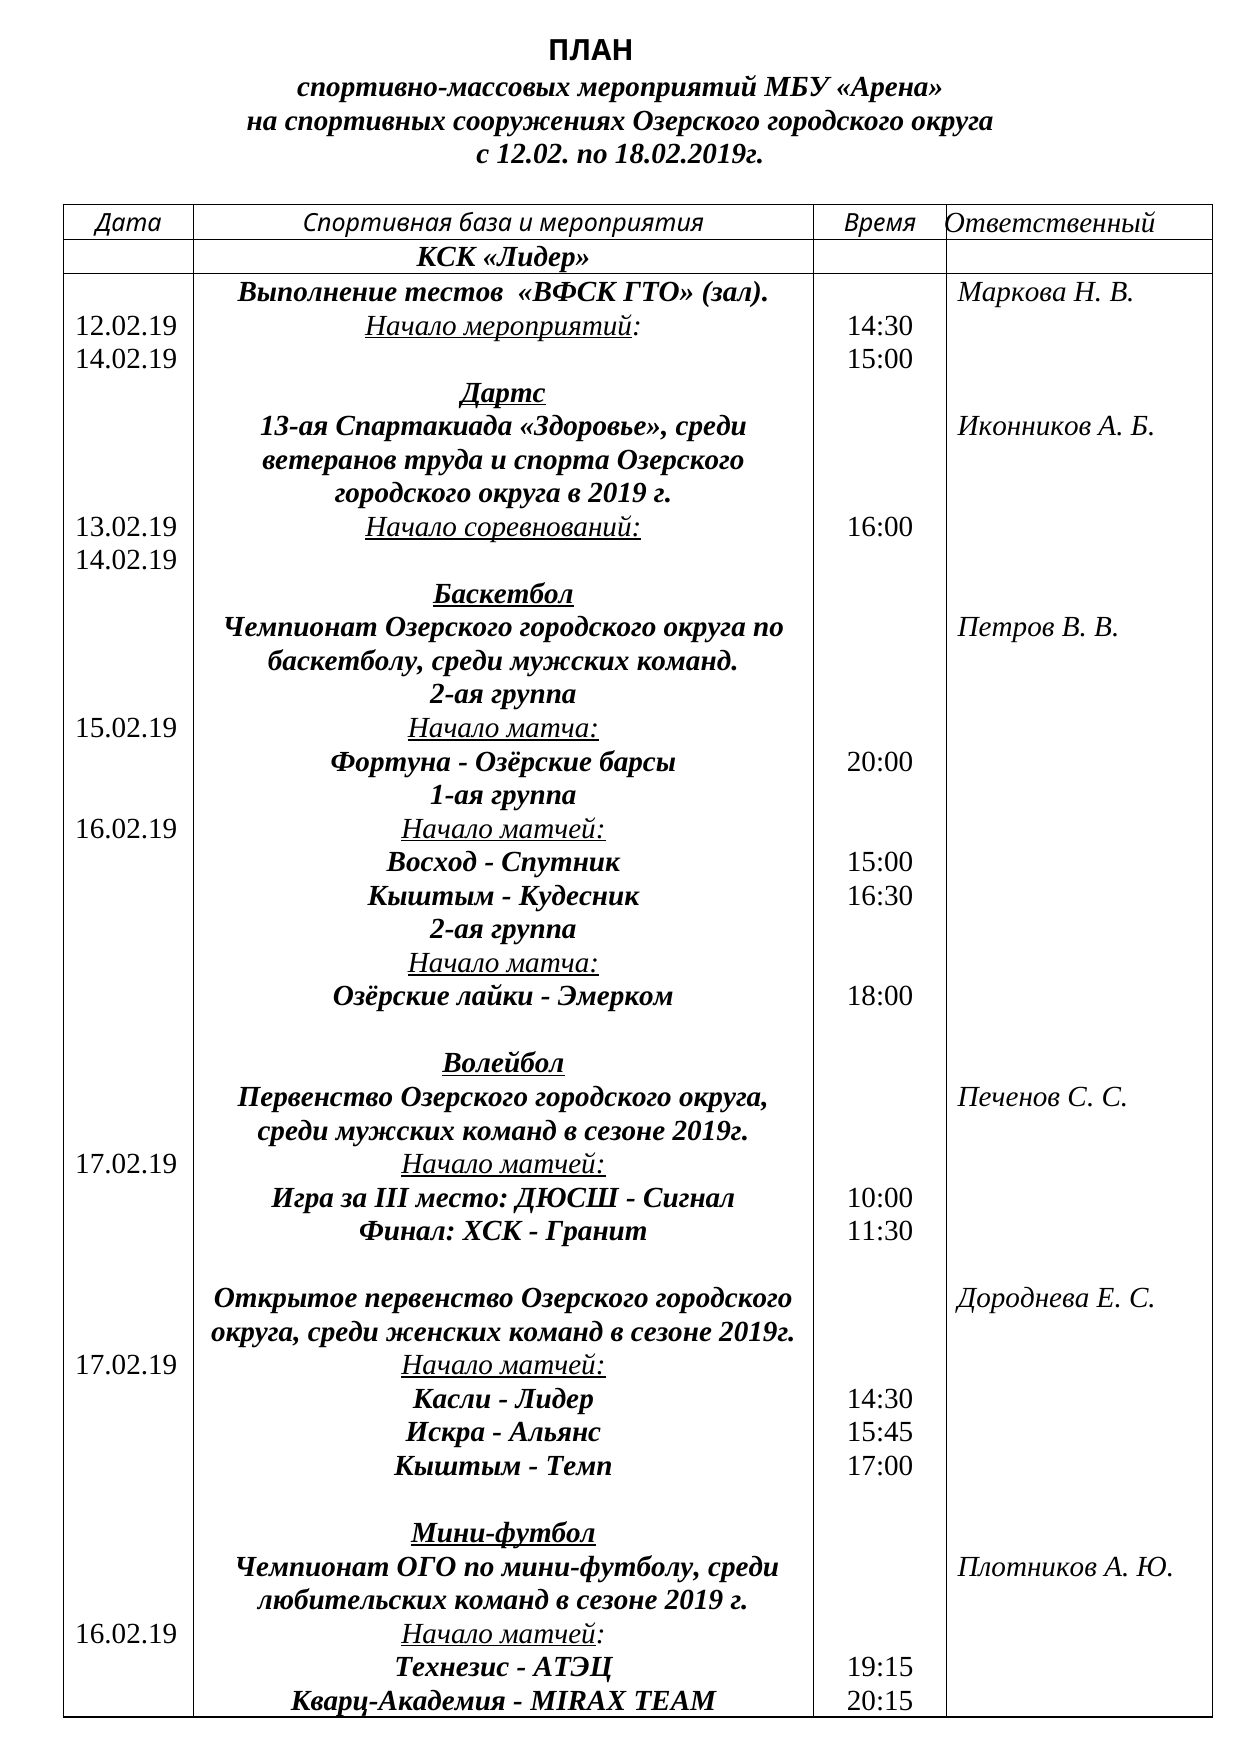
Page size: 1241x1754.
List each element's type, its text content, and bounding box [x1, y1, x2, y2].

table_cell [64, 274, 193, 1716]
text спортивно-массовых мероприятий МБУ «Арена» [75, 69, 1165, 103]
table_cell [64, 240, 193, 273]
text с 12.02. по 18.02.2019г. [75, 136, 1165, 170]
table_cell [814, 274, 946, 1716]
table_cell [814, 240, 946, 273]
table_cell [194, 274, 813, 1716]
text на спортивных сооружениях Озерского городского округа [75, 103, 1165, 136]
table_header Ответственный [947, 205, 1212, 238]
table_header Спортивная база и мероприятия [194, 205, 813, 238]
table_cell КСК «Лидер» [194, 240, 813, 273]
table_header Дата [64, 205, 193, 238]
subtitle ПЛАН [16, 29, 1165, 69]
table_cell [947, 240, 1212, 273]
table_header Время [814, 205, 946, 238]
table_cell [947, 274, 1212, 1716]
